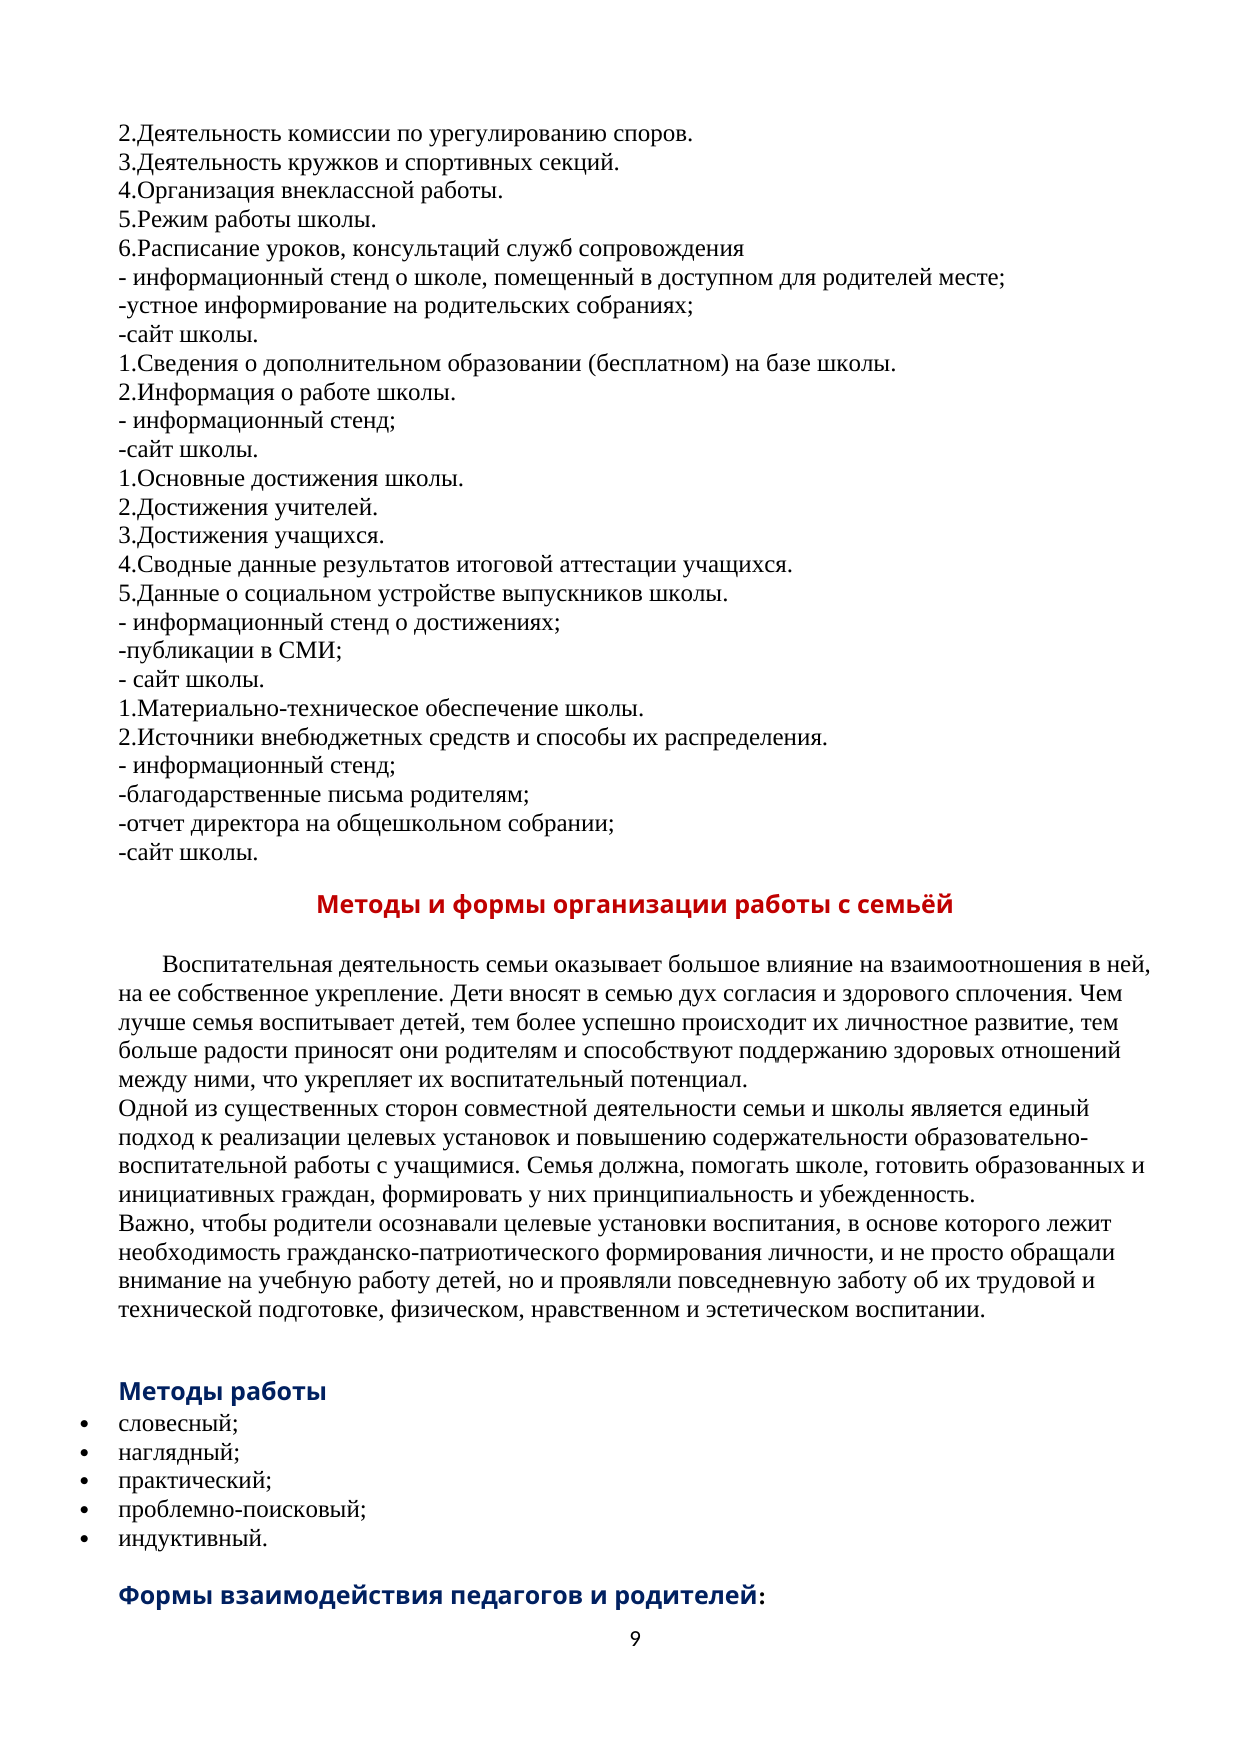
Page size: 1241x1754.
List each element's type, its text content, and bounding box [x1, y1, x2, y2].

text Методы работы [118, 1374, 1152, 1408]
text - сайт школы. [118, 664, 1152, 693]
text 2.Источники внебюджетных средств и способы их распределения. [118, 722, 1152, 751]
text 4.Сводные данные результатов итоговой аттестации учащихся. [118, 549, 1152, 578]
text -сайт школы. [118, 837, 1152, 866]
list индуктивный. [81, 1523, 1152, 1552]
text Формы взаимодействия педагогов и родителей: [118, 1577, 1152, 1611]
text 1.Материально-техническое обеспечение школы. [118, 693, 1152, 722]
list наглядный; [81, 1437, 1152, 1466]
text 2.Достижения учителей. [118, 492, 1152, 521]
text 3.Достижения учащихся. [118, 521, 1152, 549]
text 2.Информация о работе школы. [118, 377, 1152, 406]
text 3.Деятельность кружков и спортивных секций. [118, 147, 1152, 176]
text -устное информирование на родительских собраниях; [118, 291, 1152, 319]
text -сайт школы. [118, 319, 1152, 348]
text 6.Расписание уроков, консультаций служб сопровождения [118, 233, 1152, 262]
text -публикации в СМИ; [118, 636, 1152, 664]
list проблемно-поисковый; [81, 1494, 1152, 1523]
text 5.Режим работы школы. [118, 204, 1152, 233]
text - информационный стенд о школе, помещенный в доступном для родителей месте; [118, 262, 1152, 291]
text - информационный стенд; [118, 406, 1152, 434]
text 4.Организация внеклассной работы. [118, 176, 1152, 204]
text - информационный стенд; [118, 751, 1152, 779]
text -отчет директора на общешкольном собрании; [118, 808, 1152, 837]
text -сайт школы. [118, 434, 1152, 463]
text -благодарственные письма родителям; [118, 779, 1152, 808]
text 2.Деятельность комиссии по урегулированию споров. [118, 118, 1152, 147]
text 1.Основные достижения школы. [118, 463, 1152, 492]
text Методы и формы организации работы с семьёй [118, 887, 1152, 921]
text Важно, чтобы родители осознавали целевые установки воспитания, в основе которого лежит необходимость гражданско-патриотического формирования личности, и не просто обращали внимание на учебную работу детей, но и проявляли повседневную заботу об их трудовой и технической подготовке, физическом, нравственном и эстетическом воспитании. [118, 1208, 1152, 1323]
text 1.Сведения о дополнительном образовании (бесплатном) на базе школы. [118, 348, 1152, 377]
list практический; [81, 1466, 1152, 1494]
list словесный; [81, 1408, 1152, 1437]
text - информационный стенд о достижениях; [118, 607, 1152, 636]
text 5.Данные о социальном устройстве выпускников школы. [118, 578, 1152, 607]
text Воспитательная деятельность семьи оказывает большое влияние на взаимоотношения в ней, на ее собственное укрепление. Дети вносят в семью дух согласия и здорового сплочения. Чем лучше семья воспитывает детей, тем более успешно происходит их личностное развитие, тем больше радости приносят они родителям и способствуют поддержанию здоровых отношений между ними, что укрепляет их воспитательный потенциал. [118, 949, 1152, 1093]
text Одной из существенных сторон совместной деятельности семьи и школы является единый подход к реализации целевых установок и повышению содержательности образовательно-воспитательной работы с учащимися. Семья должна, помогать школе, готовить образованных и инициативных граждан, формировать у них принципиальность и убежденность. [118, 1093, 1152, 1208]
